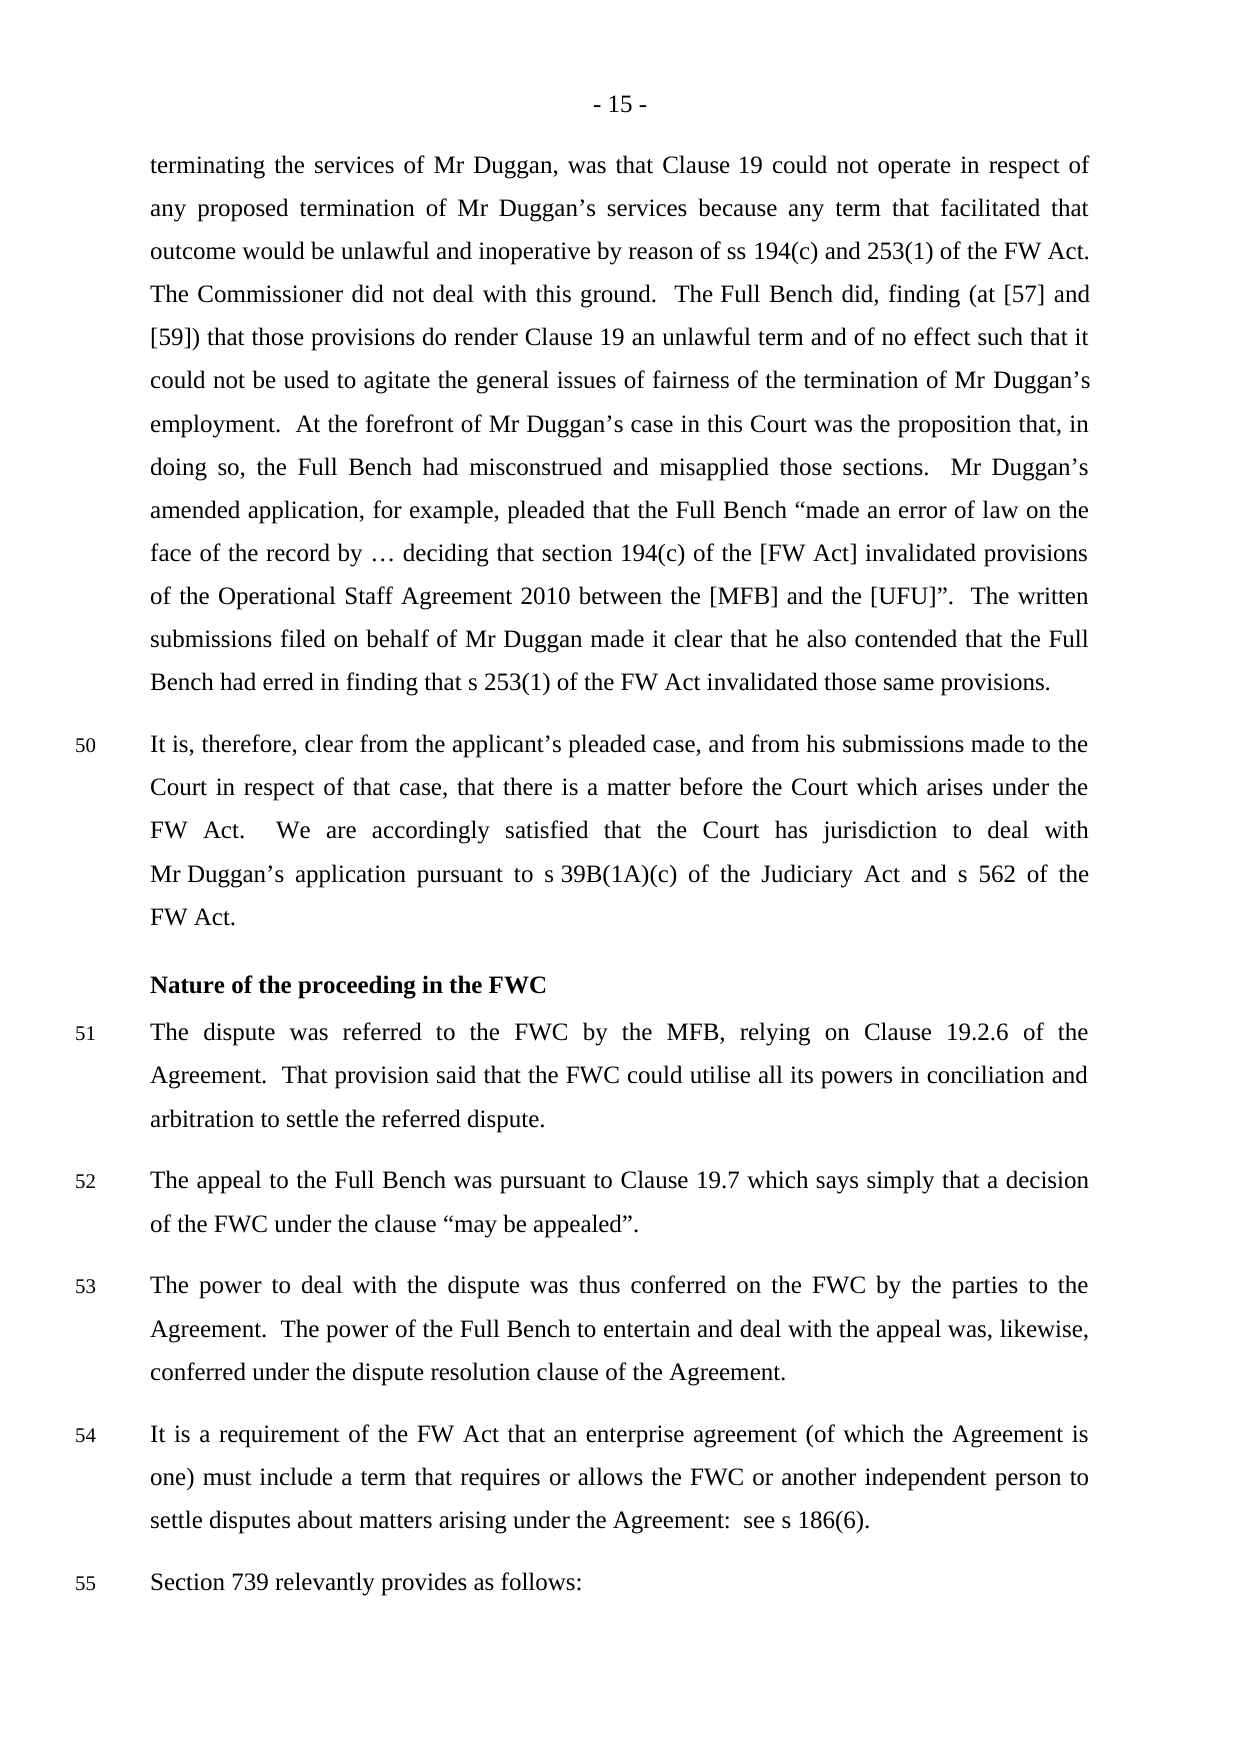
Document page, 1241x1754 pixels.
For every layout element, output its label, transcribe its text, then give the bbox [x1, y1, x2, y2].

text It is a requirement of the FW Act that an enterprise agreement (of which the Agreement is one) must include a term that requires or allows the FWC or another independent person to settle disputes about matters arising under the Agreement: see s 186(6). [75, 1419, 1090, 1534]
text The power to deal with the dispute was thus conferred on the FWC by the parties to the Agreement. The power of the Full Bench to entertain and deal with the appeal was, likewise, conferred under the dispute resolution clause of the Agreement. [75, 1271, 1090, 1386]
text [75, 150, 1090, 696]
text The dispute was referred to the FWC by the MFB, relying on Clause 19.2.6 of the Agreement. That provision said that the FWC could utilise all its powers in conciliation and arbitration to settle the referred dispute. [75, 1017, 1090, 1132]
subtitle Nature of the proceeding in the FWC [150, 970, 1090, 999]
text It is, therefore, clear from the applicant’s pleaded case, and from his submissions made to the Court in respect of that case, that there is a matter before the Court which arises under the FW Act. We are accordingly satisfied that the Court has jurisdiction to deal with Mr Duggan’s application pursuant to s 39B(1A)(c) of the Judiciary Act and s 562 of the FW Act. [75, 729, 1090, 931]
text Section 739 relevantly provides as follows: [75, 1567, 1090, 1596]
text The appeal to the Full Bench was pursuant to Clause 19.7 which says simply that a decision of the FWC under the clause “may be appealed”. [75, 1166, 1090, 1237]
